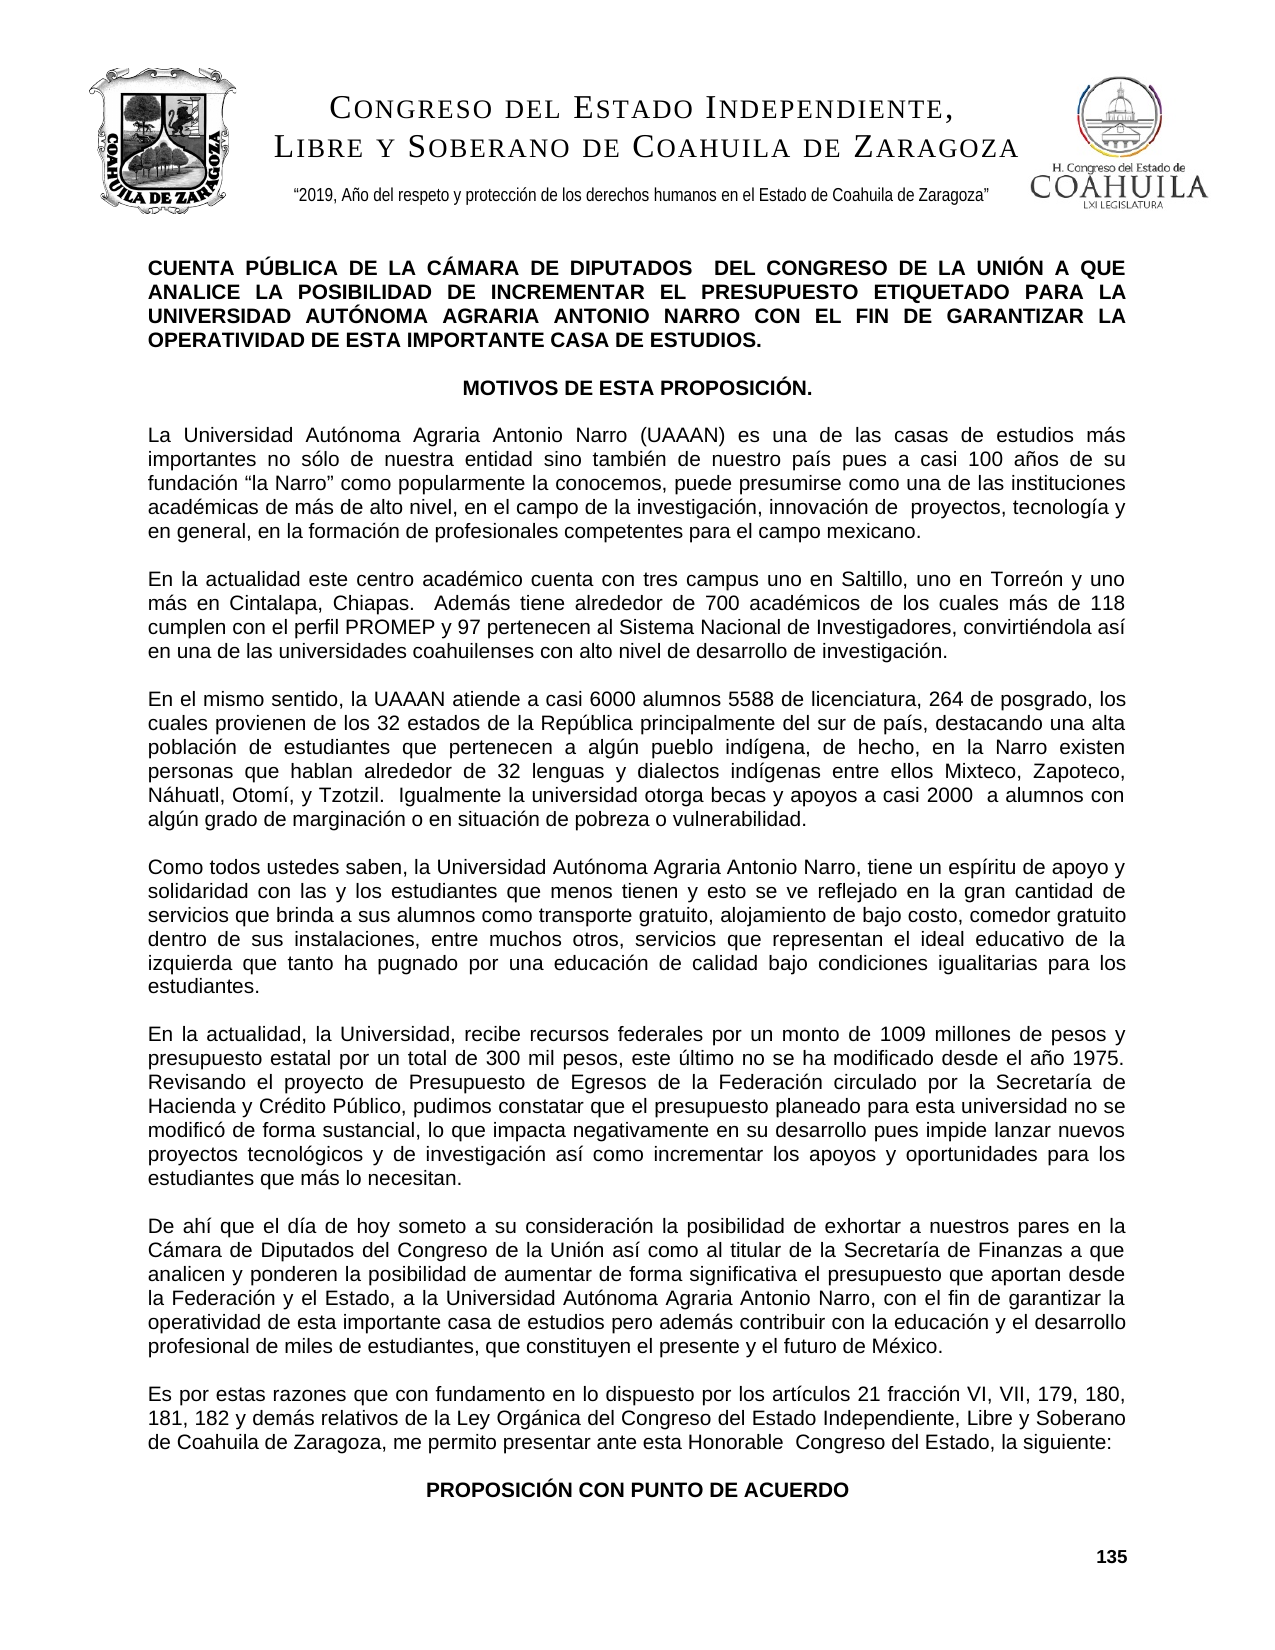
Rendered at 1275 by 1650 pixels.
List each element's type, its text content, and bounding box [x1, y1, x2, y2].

text De ahí que el día de hoy someto a su consideración la posibilidad de exhortar a nuestros pares en la Cámara de Diputados del Congreso de la Unión así como al titular de la Secretaría de Finanzas a que analicen y ponderen la posibilidad de aumentar de forma significativa el presupuesto que aportan desde la Federación y el Estado, a la Universidad Autónoma Agraria Antonio Narro, con el fin de garantizar la operatividad de esta importante casa de estudios pero además contribuir con la educación y el desarrollo profesional de miles de estudiantes, que constituyen el presente y el futuro de México. [148, 1214, 1127, 1358]
text La Universidad Autónoma Agraria Antonio Narro (UAAAN) es una de las casas de estudios más importantes no sólo de nuestra entidad sino también de nuestro país pues a casi 100 años de su fundación “la Narro” como popularmente la conocemos, puede presumirse como una de las instituciones académicas de más de alto nivel, en el campo de la investigación, innovación de proyectos, tecnología y en general, en la formación de profesionales competentes para el campo mexicano. [148, 423, 1127, 543]
text En la actualidad este centro académico cuenta con tres campus uno en Saltillo, uno en Torreón y uno más en Cintalapa, Chiapas. Además tiene alrededor de 700 académicos de los cuales más de 118 cumplen con el perfil PROMEP y 97 pertenecen al Sistema Nacional de Investigadores, convirtiéndola así en una de las universidades coahuilenses con alto nivel de desarrollo de investigación. [148, 567, 1127, 663]
picture [88, 68, 237, 214]
picture [1020, 70, 1214, 214]
text MOTIVOS DE ESTA PROPOSICIÓN. [148, 375, 1127, 399]
text Como todos ustedes saben, la Universidad Autónoma Agraria Antonio Narro, tiene un espíritu de apoyo y solidaridad con las y los estudiantes que menos tienen y esto se ve reflejado en la gran cantidad de servicios que brinda a sus alumnos como transporte gratuito, alojamiento de bajo costo, comedor gratuito dentro de sus instalaciones, entre muchos otros, servicios que representan el ideal educativo de la izquierda que tanto ha pugnado por una educación de calidad bajo condiciones igualitarias para los estudiantes. [148, 854, 1127, 998]
text Es por estas razones que con fundamento en lo dispuesto por los artículos 21 fracción VI, VII, 179, 180, 181, 182 y demás relativos de la Ley Orgánica del Congreso del Estado Independiente, Libre y Soberano de Coahuila de Zaragoza, me permito presentar ante esta Honorable Congreso del Estado, la siguiente: [148, 1382, 1127, 1453]
text PROPOSICIÓN CON PUNTO DE ACUERDO [148, 1477, 1127, 1501]
text En el mismo sentido, la UAAAN atiende a casi 6000 alumnos 5588 de licenciatura, 264 de posgrado, los cuales provienen de los 32 estados de la República principalmente del sur de país, destacando una alta población de estudiantes que pertenecen a algún pueblo indígena, de hecho, en la Narro existen personas que hablan alrededor de 32 lenguas y dialectos indígenas entre ellos Mixteco, Zapoteco, Náhuatl, Otomí, y Tzotzil. Igualmente la universidad otorga becas y apoyos a casi 2000 a alumnos con algún grado de marginación o en situación de pobreza o vulnerabilidad. [148, 687, 1127, 831]
text En la actualidad, la Universidad, recibe recursos federales por un monto de 1009 millones de pesos y presupuesto estatal por un total de 300 mil pesos, este último no se ha modificado desde el año 1975. Revisando el proyecto de Presupuesto de Egresos de la Federación circulado por la Secretaría de Hacienda y Crédito Público, pudimos constatar que el presupuesto planeado para esta universidad no se modificó de forma sustancial, lo que impacta negativamente en su desarrollo pues impide lanzar nuevos proyectos tecnológicos y de investigación así como incrementar los apoyos y oportunidades para los estudiantes que más lo necesitan. [148, 1022, 1127, 1190]
